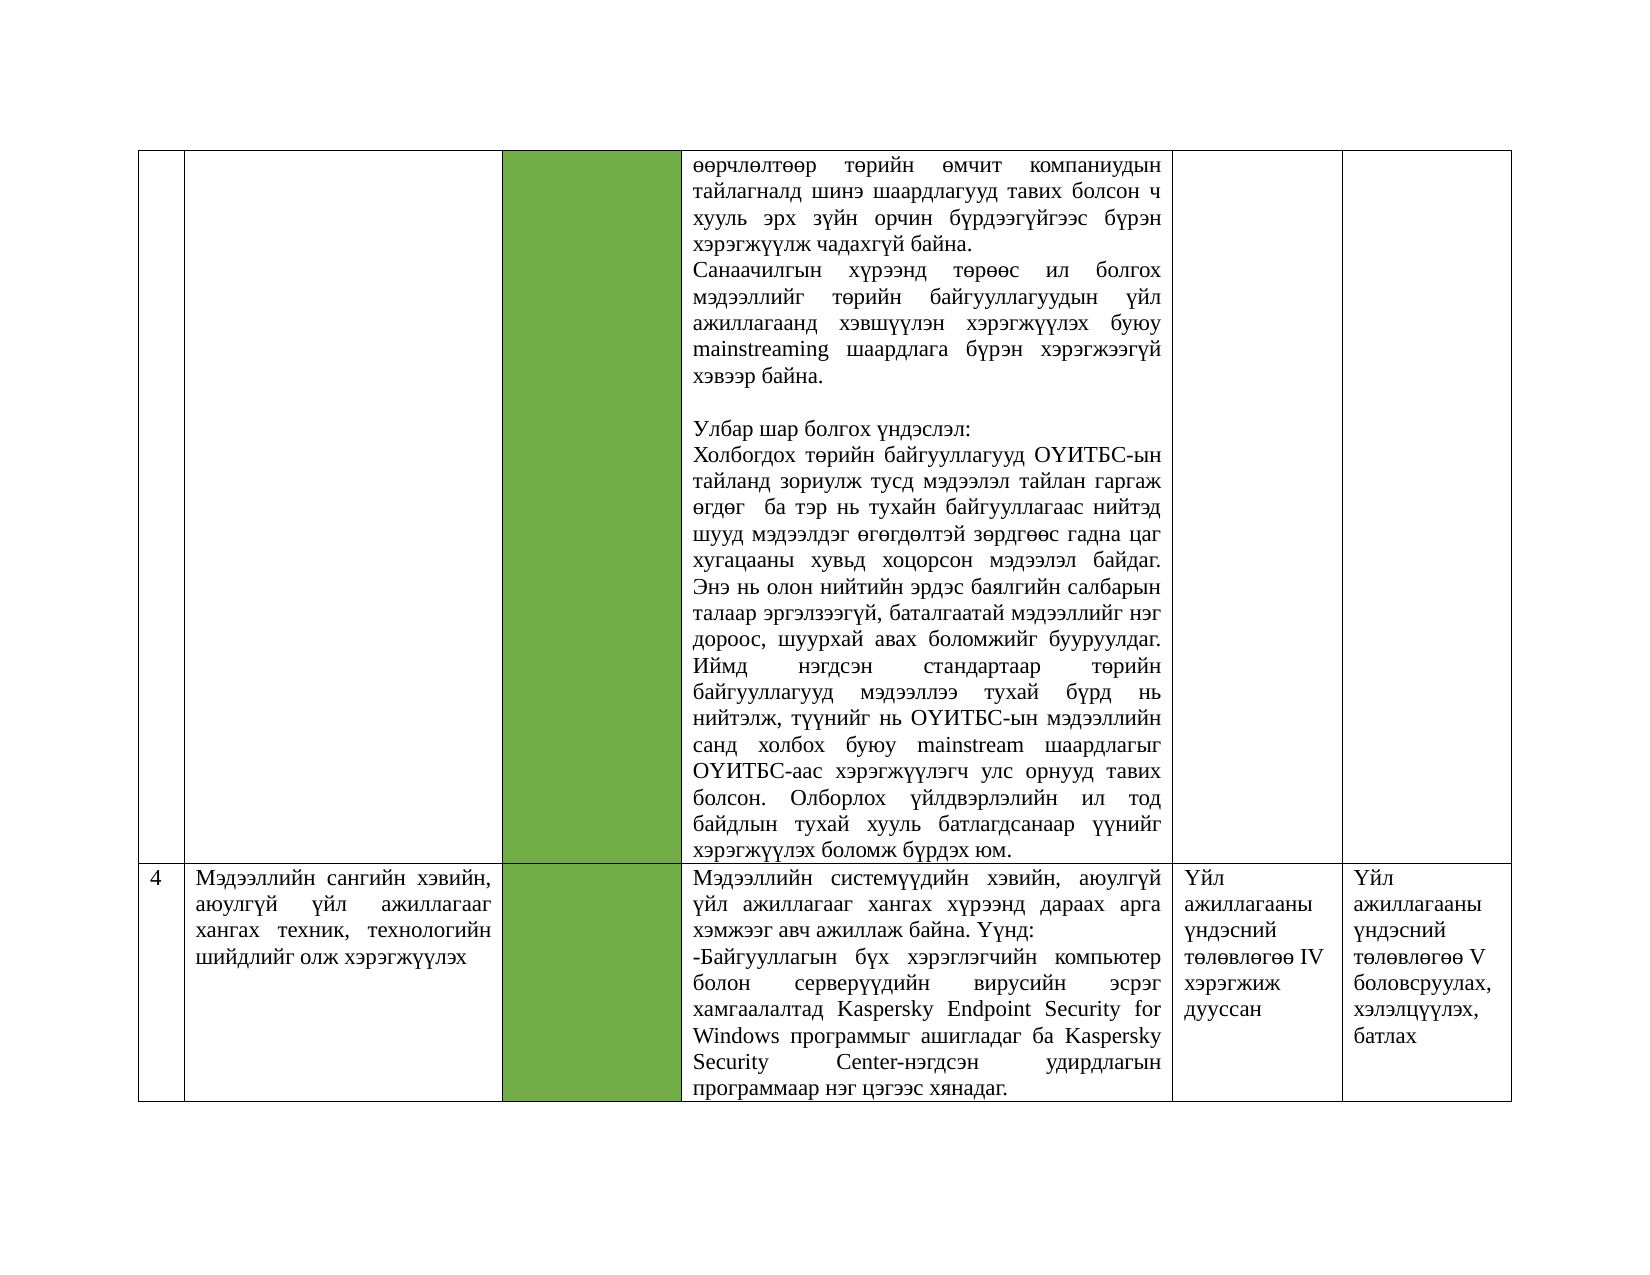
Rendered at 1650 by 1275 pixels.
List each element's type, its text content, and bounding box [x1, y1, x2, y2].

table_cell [1343, 151, 1511, 863]
table_cell [503, 864, 681, 1101]
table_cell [185, 151, 502, 863]
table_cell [1343, 864, 1511, 1101]
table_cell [1173, 151, 1342, 863]
table_cell 3 [139, 151, 184, 863]
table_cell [1173, 864, 1342, 1101]
table_cell 4 [139, 864, 184, 1101]
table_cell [185, 864, 502, 1101]
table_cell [682, 864, 1172, 1101]
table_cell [682, 151, 1172, 863]
table_cell [503, 151, 681, 863]
